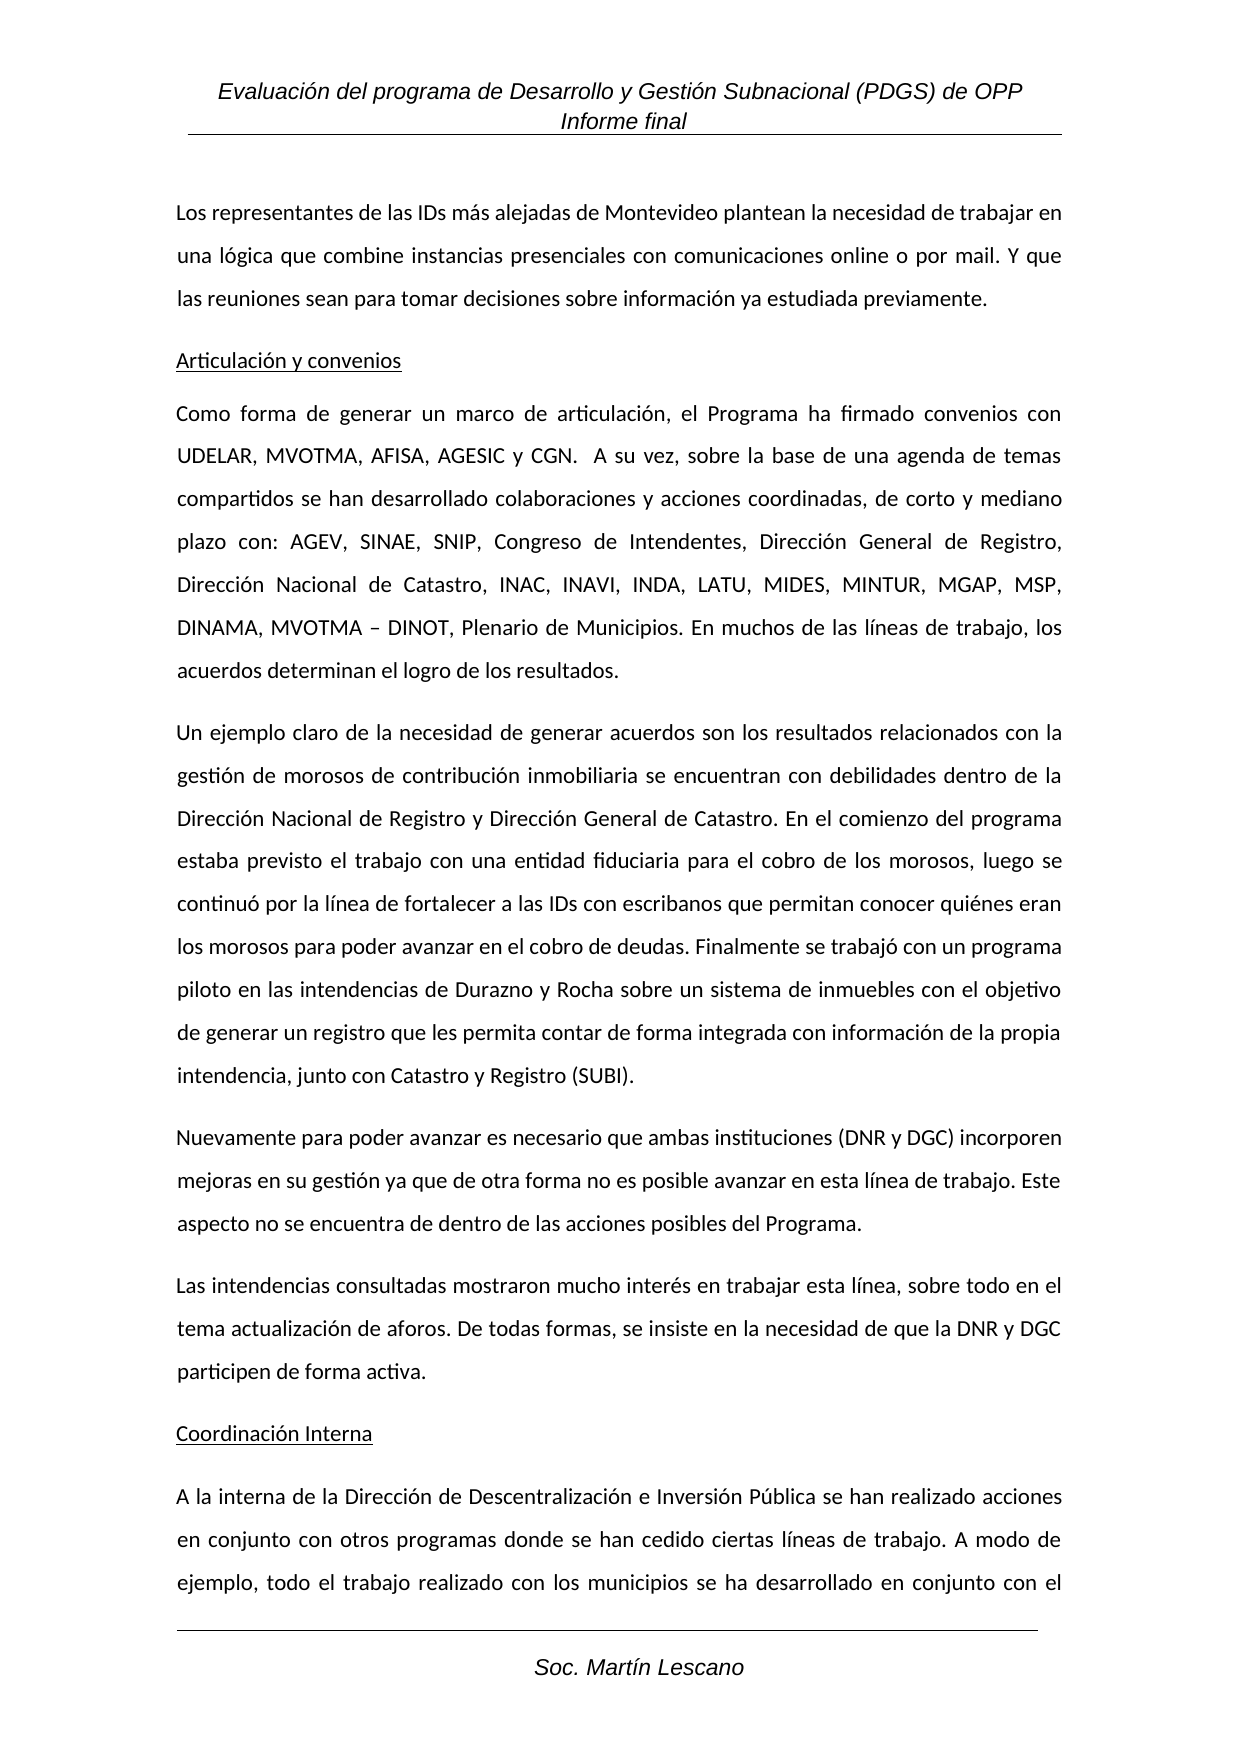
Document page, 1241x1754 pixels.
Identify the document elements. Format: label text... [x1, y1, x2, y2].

text Las intendencias consultadas mostraron mucho interés en trabajar esta línea, sobre todo en el tema actualización de aforos. De todas formas, se insiste en la necesidad de que la DNR y DGC participen de forma activa. [176, 1271, 1063, 1385]
text Un ejemplo claro de la necesidad de generar acuerdos son los resultados relacionados con la gestión de morosos de contribución inmobiliaria se encuentran con debilidades dentro de la Dirección Nacional de Registro y Dirección General de Catastro. En el comienzo del programa estaba previsto el trabajo con una entidad fiduciaria para el cobro de los morosos, luego se continuó por la línea de fortalecer a las IDs con escribanos que permitan conocer quiénes eran los morosos para poder avanzar en el cobro de deudas. Finalmente se trabajó con un programa piloto en las intendencias de Durazno y Rocha sobre un sistema de inmuebles con el objetivo de generar un registro que les permita contar de forma integrada con información de la propia intendencia, junto con Catastro y Registro (SUBI). [176, 718, 1063, 1089]
text Los representantes de las IDs más alejadas de Montevideo plantean la necesidad de trabajar en una lógica que combine instancias presenciales con comunicaciones online o por mail. Y que las reuniones sean para tomar decisiones sobre información ya estudiada previamente. [176, 198, 1063, 312]
text Nuevamente para poder avanzar es necesario que ambas instituciones (DNR y DGC) incorporen mejoras en su gestión ya que de otra forma no es posible avanzar en esta línea de trabajo. Este aspecto no se encuentra de dentro de las acciones posibles del Programa. [176, 1123, 1063, 1237]
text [176, 1482, 1063, 1596]
text Articulación y convenios [176, 346, 408, 374]
text Coordinación Interna [176, 1419, 1063, 1447]
text Como forma de generar un marco de articulación, el Programa ha firmado convenios con UDELAR, MVOTMA, AFISA, AGESIC y CGN. A su vez, sobre la base de una agenda de temas compartidos se han desarrollado colaboraciones y acciones coordinadas, de corto y mediano plazo con: AGEV, SINAE, SNIP, Congreso de Intendentes, Dirección General de Registro, Dirección Nacional de Catastro, INAC, INAVI, INDA, LATU, MIDES, MINTUR, MGAP, MSP, DINAMA, MVOTMA – DINOT, Plenario de Municipios. En muchos de las líneas de trabajo, los acuerdos determinan el logro de los resultados. [176, 399, 1063, 684]
